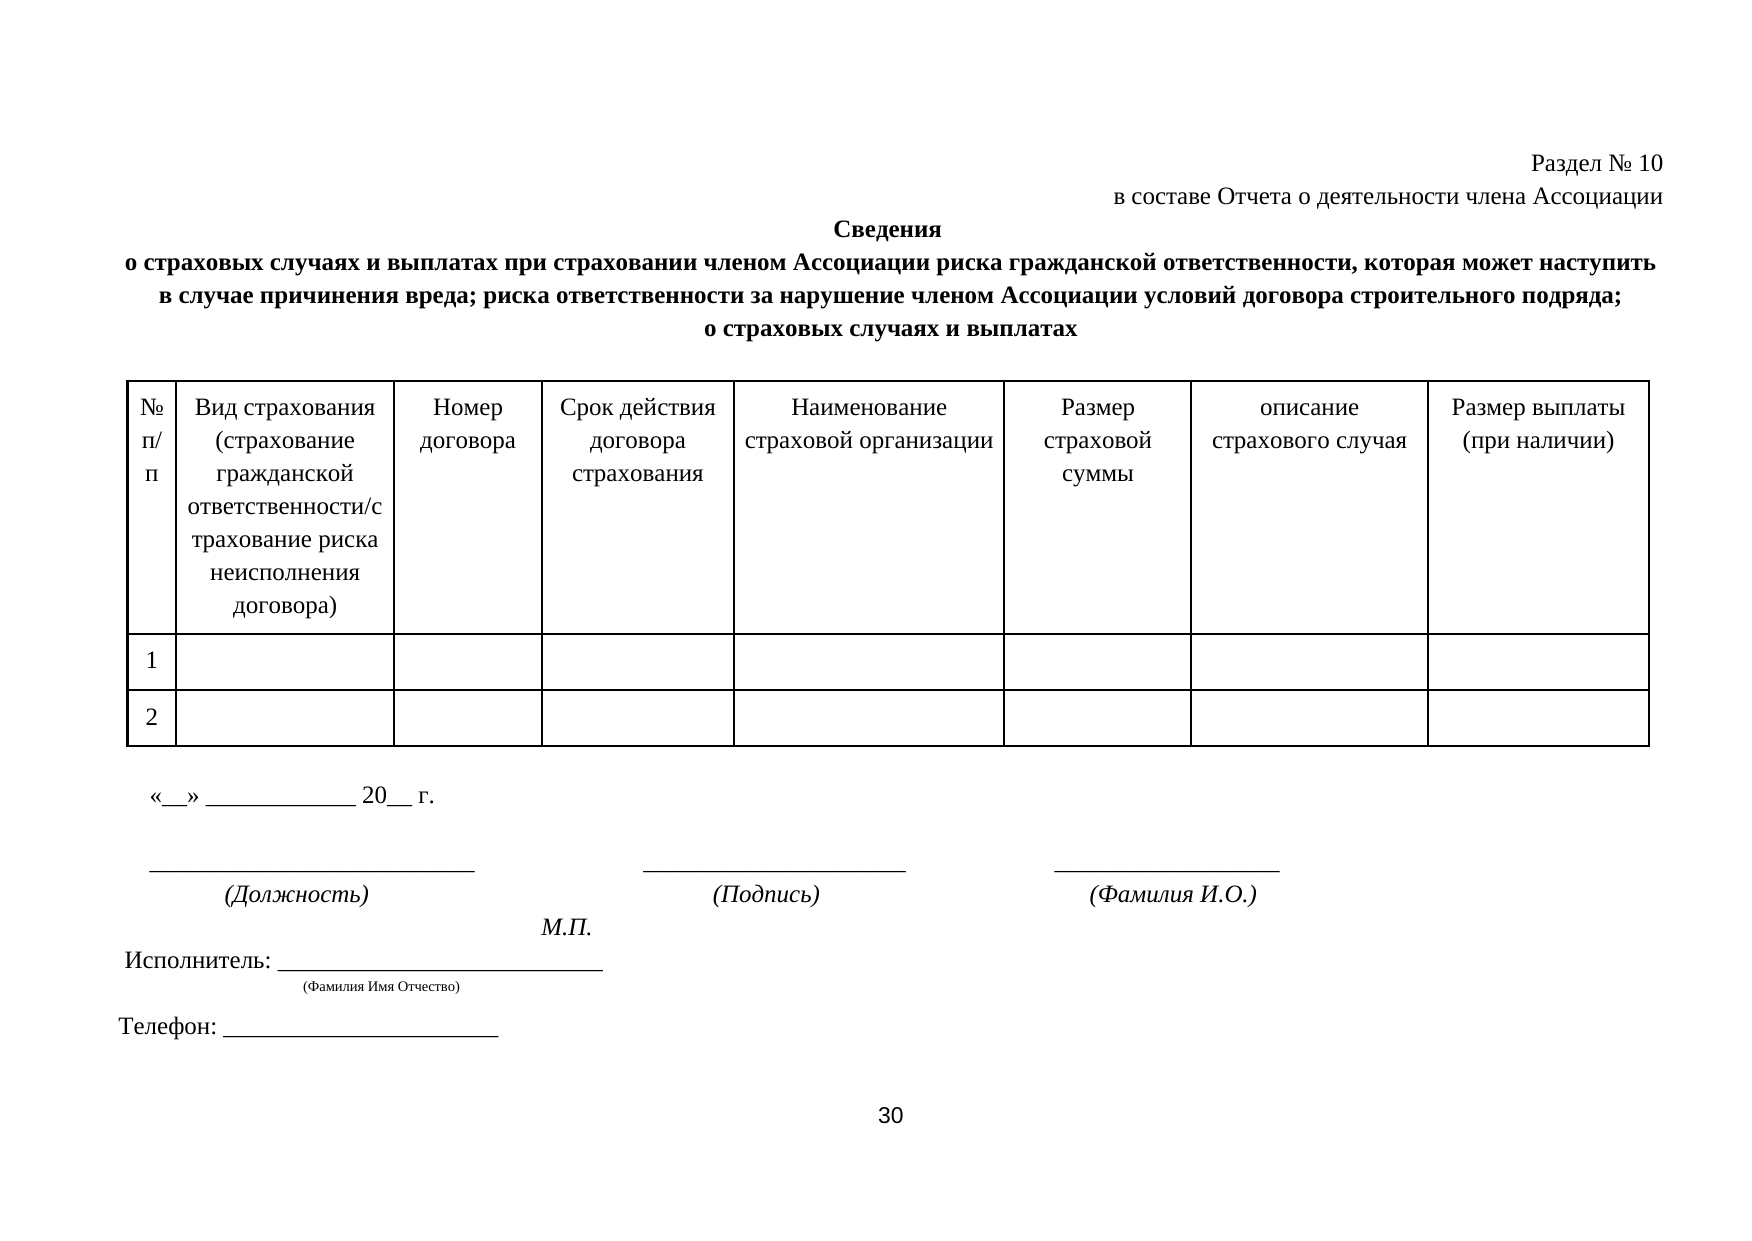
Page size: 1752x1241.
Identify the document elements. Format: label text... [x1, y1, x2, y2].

table_cell [543, 691, 733, 745]
table_cell [177, 691, 393, 745]
table_header Номер договора [395, 382, 541, 633]
text в составе Отчета о деятельности члена Ассоциации [118, 181, 1663, 210]
text о страховых случаях и выплатах [118, 313, 1663, 342]
text «__» ____________ 20__ г. [118, 780, 1663, 809]
table_header Размер страховой суммы [1005, 382, 1190, 633]
table_cell [1192, 691, 1427, 745]
table_cell [395, 635, 541, 689]
table_header № п/п [129, 382, 175, 633]
text Исполнитель: __________________________ [118, 945, 1663, 974]
table_cell [735, 635, 1003, 689]
table_header Вид страхования (страхование гражданской ответственности/страхование риска неисполнения договора) [177, 382, 393, 633]
table_cell [543, 635, 733, 689]
table_cell [177, 635, 393, 689]
text Раздел № 10 [118, 148, 1663, 177]
text М.П. [118, 912, 1663, 941]
table_cell [1429, 691, 1648, 745]
text __________________________ _____________________ __________________ [118, 846, 1653, 875]
table_header описание страхового случая [1192, 382, 1427, 633]
table_cell [1005, 635, 1190, 689]
table_cell [1005, 691, 1190, 745]
table_cell [1429, 635, 1648, 689]
text (Фамилия Имя Отчество) [118, 978, 1663, 1007]
text Сведения о страховых случаях и выплатах при страховании членом Ассоциации риска гражданской ответственности, которая может наступить в случае причинения вреда; риска ответственности за нарушение членом Ассоциации условий договора строительного подряда; [118, 214, 1663, 309]
table_cell 2 [129, 691, 175, 745]
table_header Наименование страховой организации [735, 382, 1003, 633]
table_cell [395, 691, 541, 745]
text (Должность) (Подпись) (Фамилия И.О.) [118, 879, 1663, 908]
table_cell [1192, 635, 1427, 689]
table_header Срок действия договора страхования [543, 382, 733, 633]
table_cell 1 [129, 635, 175, 689]
text Телефон: ______________________ [118, 1011, 1663, 1040]
table_header Размер выплаты (при наличии) [1429, 382, 1648, 633]
table_cell [735, 691, 1003, 745]
